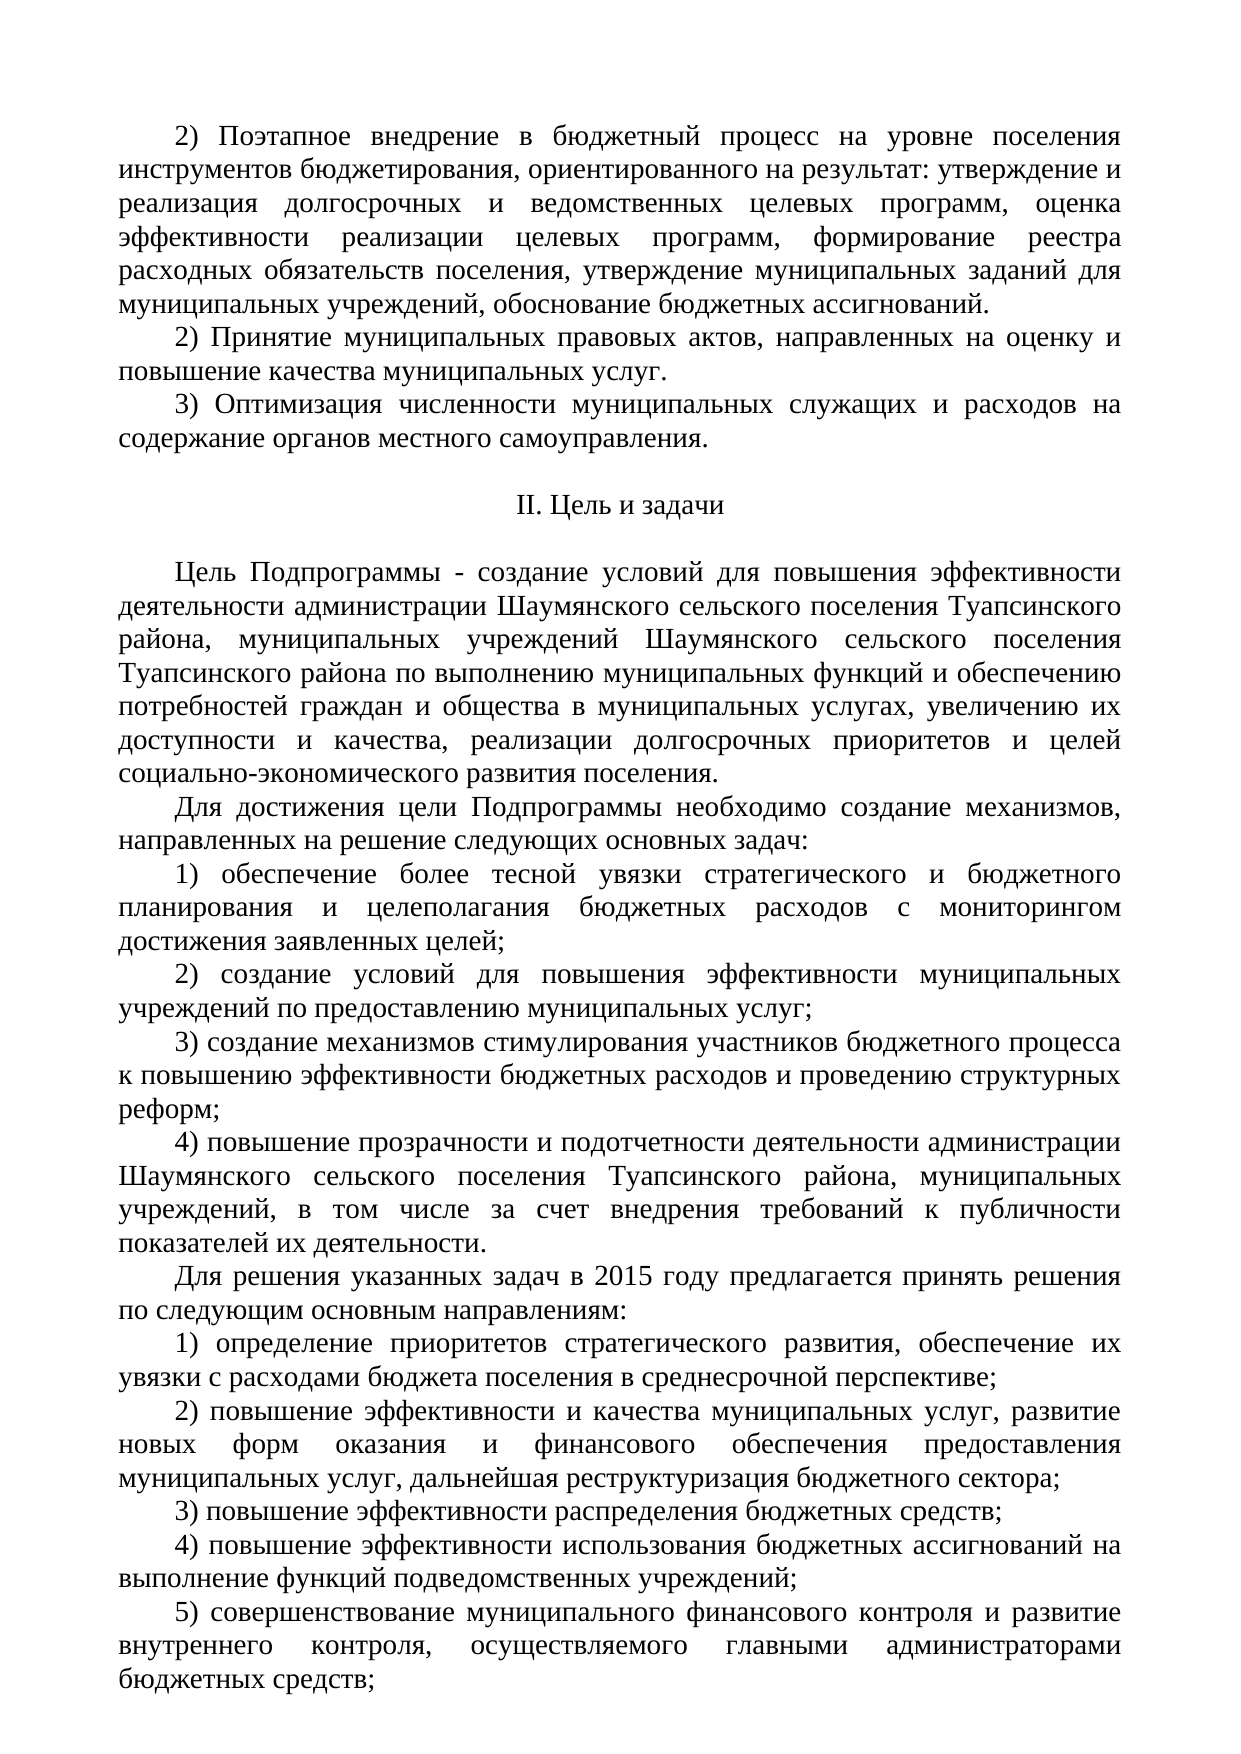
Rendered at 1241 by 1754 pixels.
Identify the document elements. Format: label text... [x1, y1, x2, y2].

text 4) повышение прозрачности и подотчетности деятельности администрации Шаумянского сельского поселения Туапсинского района, муниципальных учреждений, в том числе за счет внедрения требований к публичности показателей их деятельности. [118, 1124, 1122, 1258]
text 2) повышение эффективности и качества муниципальных услуг, развитие новых форм оказания и финансового обеспечения предоставления муниципальных услуг, дальнейшая реструктуризация бюджетного сектора; [118, 1393, 1122, 1493]
text Для решения указанных задач в 2015 году предлагается принять решения по следующим основным направлениям: [118, 1258, 1122, 1326]
text Для достижения цели Подпрограммы необходимо создание механизмов, направленных на решение следующих основных задач: [118, 789, 1122, 856]
text 3) создание механизмов стимулирования участников бюджетного процесса к повышению эффективности бюджетных расходов и проведению структурных реформ; [118, 1024, 1122, 1124]
text II. Цель и задачи [118, 487, 1122, 521]
text 2) создание условий для повышения эффективности муниципальных учреждений по предоставлению муниципальных услуг; [118, 957, 1122, 1024]
text 5) совершенствование муниципального финансового контроля и развитие внутреннего контроля, осуществляемого главными администраторами бюджетных средств; [118, 1594, 1122, 1694]
text 2) Поэтапное внедрение в бюджетный процесс на уровне поселения инструментов бюджетирования, ориентированного на результат: утверждение и реализация долгосрочных и ведомственных целевых программ, оценка эффективности реализации целевых программ, формирование реестра расходных обязательств поселения, утверждение муниципальных заданий для муниципальных учреждений, обоснование бюджетных ассигнований. [118, 118, 1122, 319]
text 2) Принятие муниципальных правовых актов, направленных на оценку и повышение качества муниципальных услуг. [118, 319, 1122, 386]
text 1) определение приоритетов стратегического развития, обеспечение их увязки с расходами бюджета поселения в среднесрочной перспективе; [118, 1326, 1122, 1393]
text Цель Подпрограммы - создание условий для повышения эффективности деятельности администрации Шаумянского сельского поселения Туапсинского района, муниципальных учреждений Шаумянского сельского поселения Туапсинского района по выполнению муниципальных функций и обеспечению потребностей граждан и общества в муниципальных услугах, увеличению их доступности и качества, реализации долгосрочных приоритетов и целей социально-экономического развития поселения. [118, 554, 1122, 789]
text 1) обеспечение более тесной увязки стратегического и бюджетного планирования и целеполагания бюджетных расходов с мониторингом достижения заявленных целей; [118, 856, 1122, 957]
text 4) повышение эффективности использования бюджетных ассигнований на выполнение функций подведомственных учреждений; [118, 1527, 1122, 1594]
text 3) повышение эффективности распределения бюджетных средств; [118, 1493, 1122, 1527]
text 3) Оптимизация численности муниципальных служащих и расходов на содержание органов местного самоуправления. [118, 386, 1122, 453]
